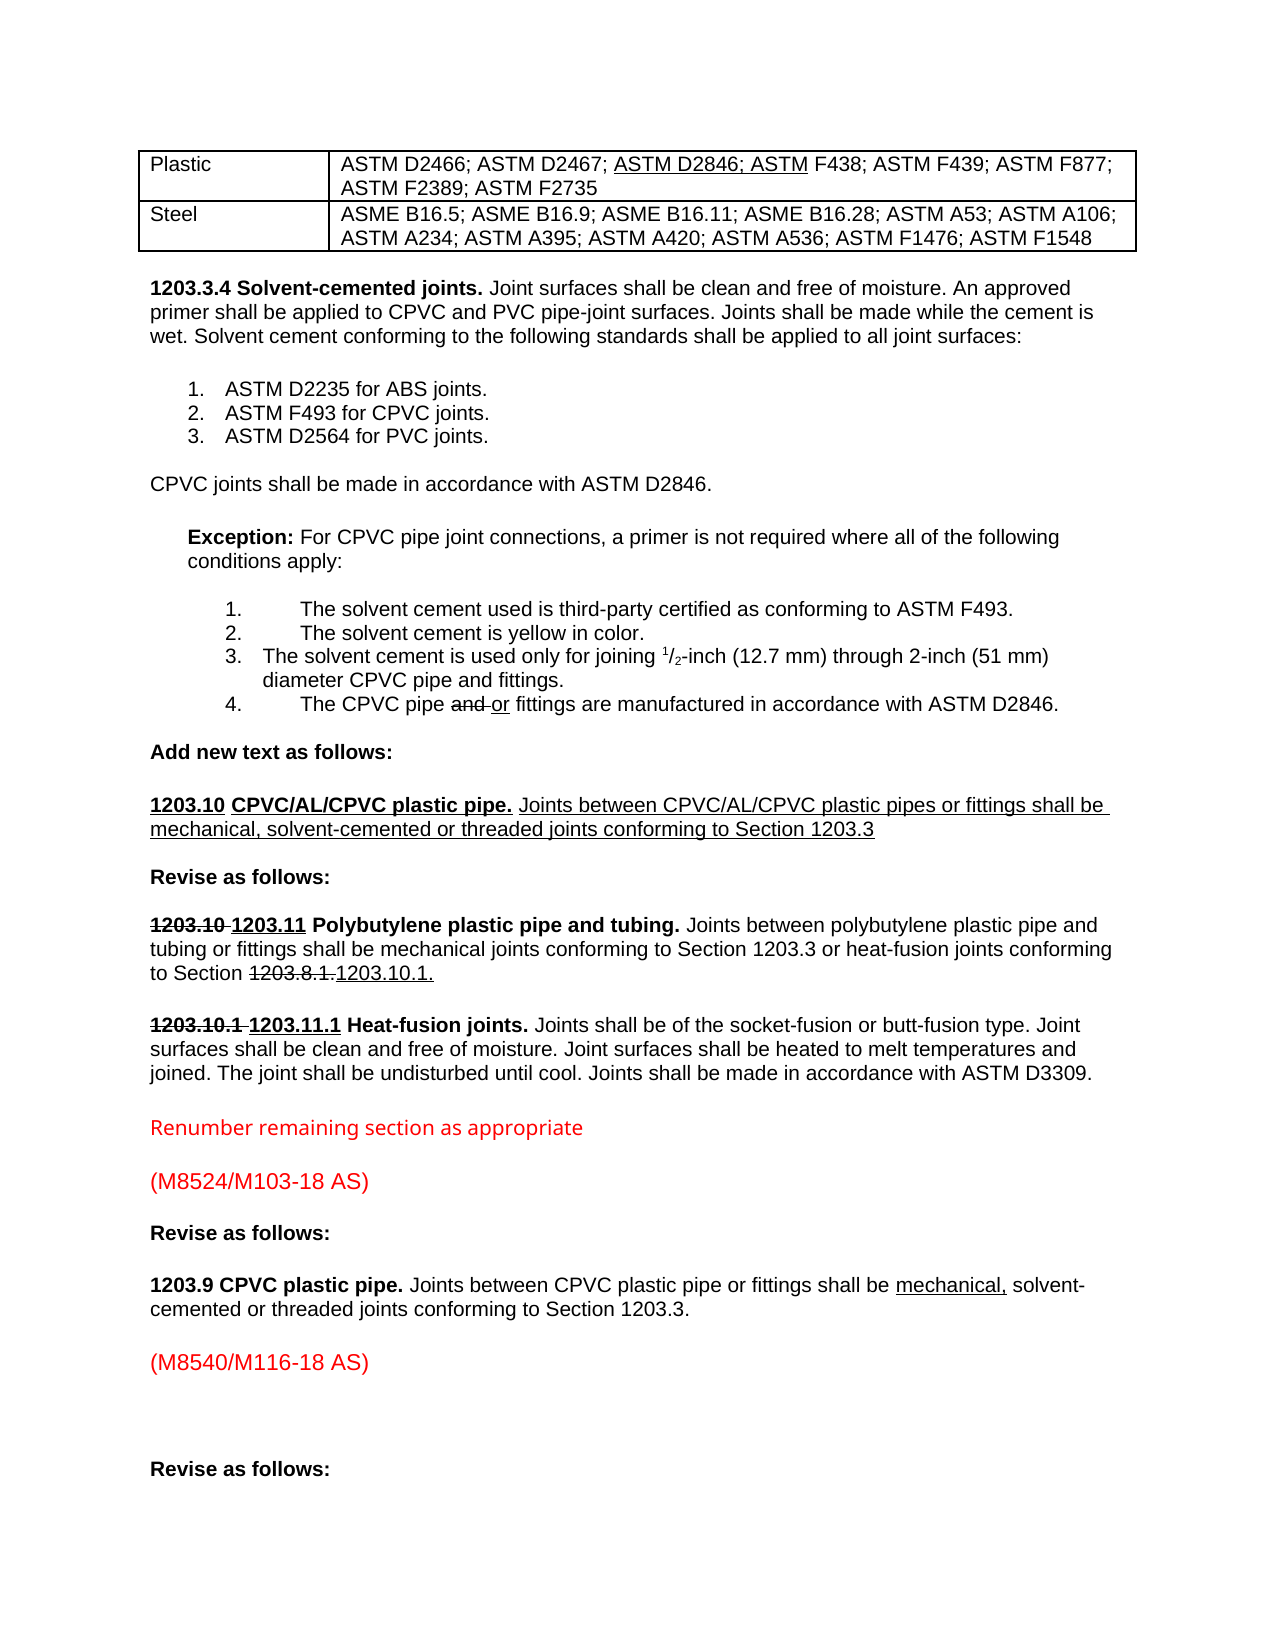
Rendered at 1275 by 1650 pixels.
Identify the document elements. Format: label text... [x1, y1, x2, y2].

text CPVC joints shall be made in accordance with ASTM D2846. [150, 472, 1125, 496]
text 1203.3.4 Solvent-cemented joints. Joint surfaces shall be clean and free of moisture. An approved primer shall be applied to CPVC and PVC pipe-joint surfaces. Joints shall be made while the cement is wet. Solvent cement conforming to the following standards shall be applied to all joint surfaces: [150, 276, 1125, 348]
text 1203.10 CPVC/AL/CPVC plastic pipe. Joints between CPVC/AL/CPVC plastic pipes or fittings shall be mechanical, solvent-cemented or threaded joints conforming to Section 1203.3 [150, 793, 1125, 841]
text Revise as follows: [150, 864, 1125, 888]
text Renumber remaining section as appropriate [150, 1113, 1125, 1141]
text 2. The solvent cement is yellow in color. [225, 620, 1125, 644]
text (M8524/M103-18 AS) [150, 1168, 1125, 1194]
text 3. ASTM D2564 for PVC joints. [187, 424, 1125, 448]
text 1203.10.1 1203.11.1 Heat-fusion joints. Joints shall be of the socket-fusion or butt-fusion type. Joint surfaces shall be clean and free of moisture. Joint surfaces shall be heated to melt temperatures and joined. The joint shall be undisturbed until cool. Joints shall be made in accordance with ASTM D3309. [150, 1013, 1125, 1084]
text 1. ASTM D2235 for ABS joints. [187, 376, 1125, 400]
text (M8540/M116-18 AS) [150, 1349, 1125, 1376]
text 2. ASTM F493 for CPVC joints. [187, 400, 1125, 424]
text 1203.10 1203.11 Polybutylene plastic pipe and tubing. Joints between polybutylene plastic pipe and tubing or fittings shall be mechanical joints conforming to Section 1203.3 or heat-fusion joints conforming to Section 1203.8.1.1203.10.1. [150, 912, 1125, 984]
text Revise as follows: [150, 1221, 1125, 1244]
table_cell ASME B16.5; ASME B16.9; ASME B16.11; ASME B16.28; ASTM A53; ASTM A106; ASTM A234; ASTM A395; ASTM A420; ASTM A536; ASTM F1476; ASTM F1548 [330, 202, 1135, 250]
text Exception: For CPVC pipe joint connections, a primer is not required where all of the following conditions apply: [187, 524, 1125, 572]
text Add new text as follows: [150, 740, 1125, 764]
text 4. The CPVC pipe and or fittings are manufactured in accordance with ASTM D2846.​​​​​​​ [225, 692, 1125, 716]
text 1. The solvent cement used is third-party certified as conforming to ASTM F493. [225, 596, 1125, 620]
text 1203.9 CPVC plastic pipe. Joints between CPVC plastic pipe or fittings shall be mechanical, solvent-cemented or threaded joints conforming to Section 1203.3. [150, 1273, 1125, 1321]
table_cell Steel [140, 202, 328, 250]
table_cell ASTM D2466; ASTM D2467; ASTM D2846; ASTM F438; ASTM F439; ASTM F877; ASTM F2389; ASTM F2735 [330, 152, 1135, 200]
table_cell Plastic [140, 152, 328, 200]
text Revise as follows: [150, 1457, 1125, 1481]
text 3. The solvent cement is used only for joining 1/2-inch (12.7 mm) through 2-inch (51 mm) diameter CPVC pipe and fittings. [225, 644, 1125, 692]
